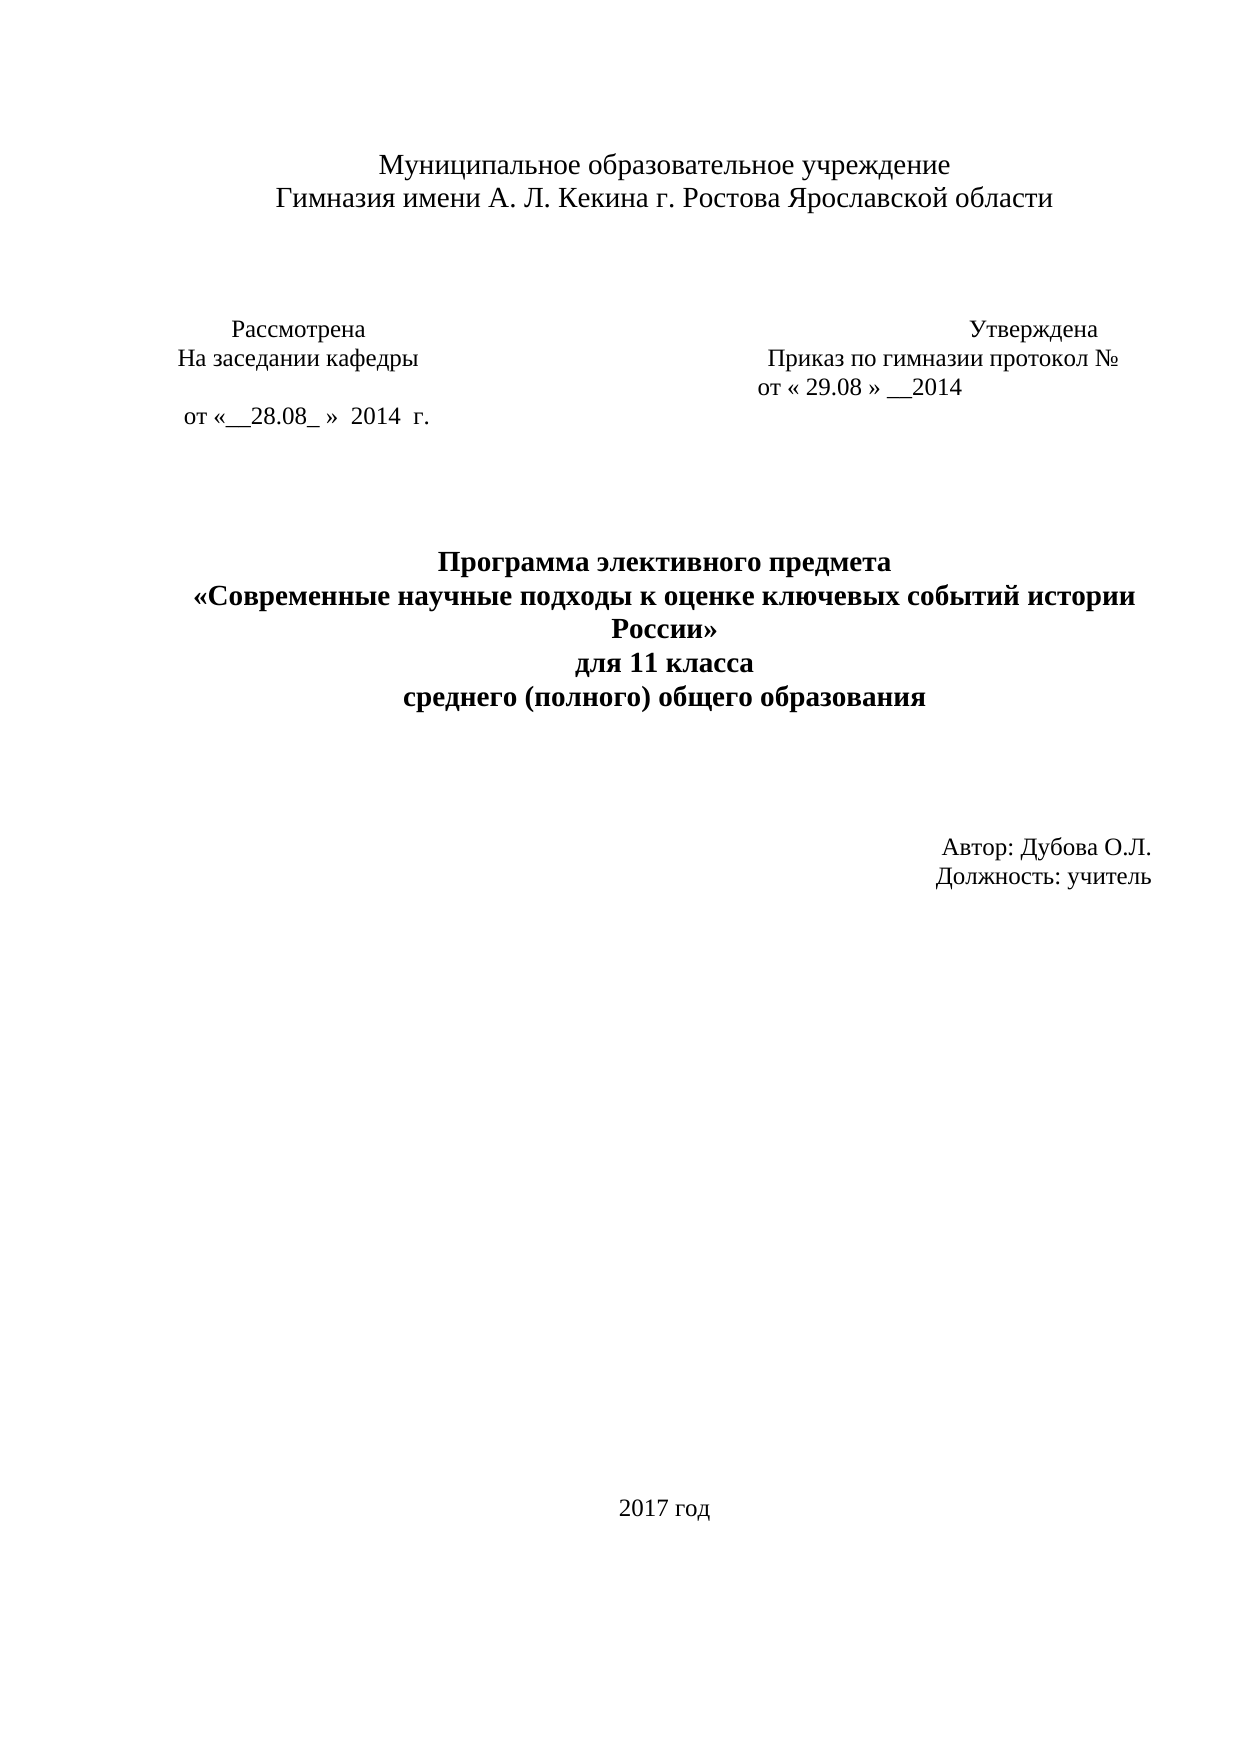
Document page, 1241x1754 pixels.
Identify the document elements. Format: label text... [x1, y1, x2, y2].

text Автор: Дубова О.Л. [177, 832, 1152, 861]
text для 11 класса [177, 645, 1152, 679]
text Гимназия имени А. Л. Кекина г. Ростова Ярославской области [177, 180, 1152, 214]
text На заседании кафедры Приказ по гимназии протокол № от « 29.08 » __2014 [177, 343, 1152, 401]
text от «__28.08_ » 2014 г. [177, 401, 1152, 429]
text Муниципальное образовательное учреждение [177, 147, 1152, 180]
text «Современные научные подходы к оценке ключевых событий истории России» [177, 578, 1152, 645]
text Программа элективного предмета [177, 544, 1152, 578]
text Должность: учитель [177, 861, 1152, 889]
text 2017 год [177, 1493, 1152, 1522]
text среднего (полного) общего образования [177, 679, 1152, 712]
text Рассмотрена Утверждена [177, 314, 1152, 343]
